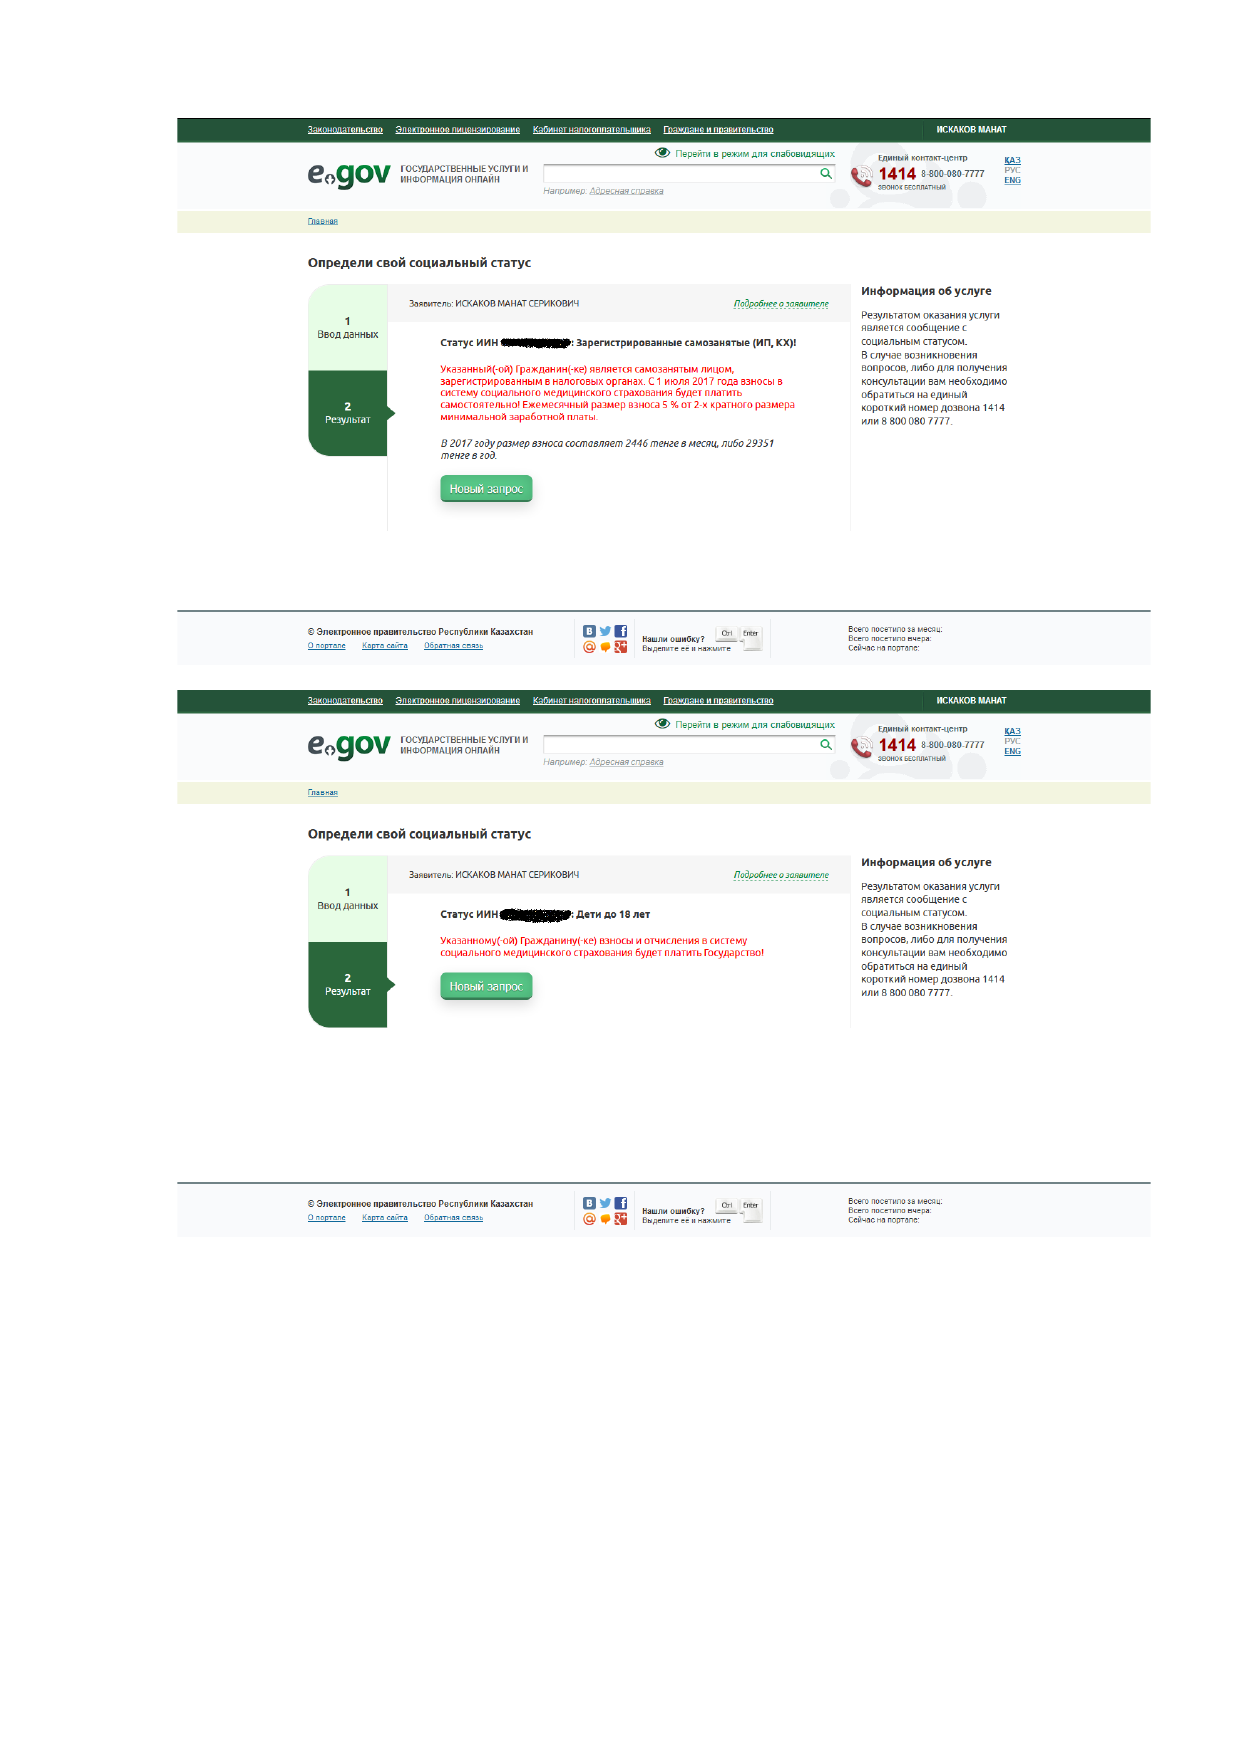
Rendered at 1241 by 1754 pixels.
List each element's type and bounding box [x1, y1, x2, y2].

picture [177, 690, 1151, 1237]
picture [177, 118, 1151, 665]
